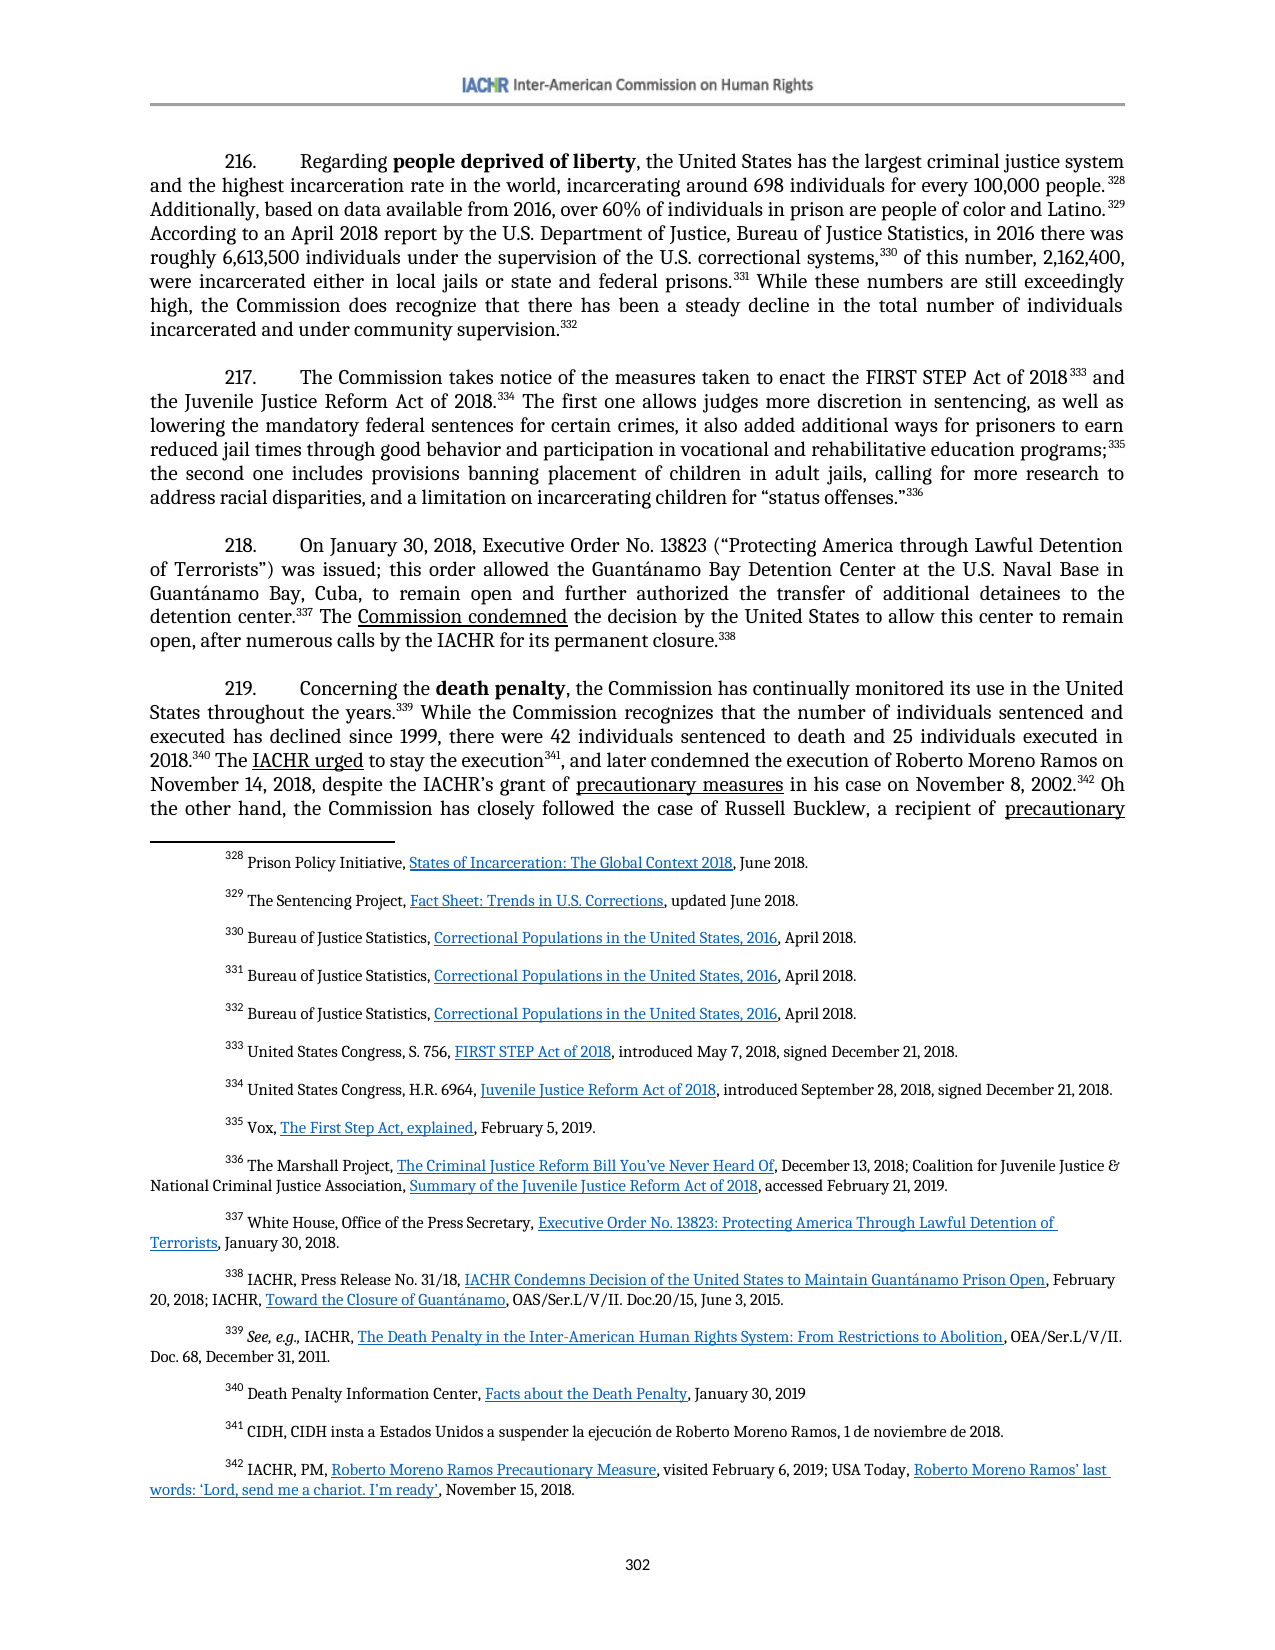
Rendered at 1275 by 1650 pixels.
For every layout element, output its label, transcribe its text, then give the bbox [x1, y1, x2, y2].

list The Commission takes notice of the measures taken to enact the FIRST STEP Act of 2018 and the Juvenile Justice Reform Act of 2018. The first one allows judges more discretion in sentencing, as well as lowering the mandatory federal sentences for certain crimes, it also added additional ways for prisoners to earn reduced jail times through good behavior and participation in vocational and rehabilitative education programs; the second one includes provisions banning placement of children in adult jails, calling for more research to address racial disparities, and a limitation on incarcerating children for “status offenses.” [150, 366, 1125, 509]
picture [450, 75, 825, 95]
list Concerning the death penalty, the Commission has continually monitored its use in the United States throughout the years. While the Commission recognizes that the number of individuals sentenced and executed has declined since 1999, there were 42 individuals sentenced to death and 25 individuals executed in 2018. The IACHR urged to stay the execution, and later condemned the execution of Roberto Moreno Ramos on November 14, 2018, despite the IACHR’s grant of precautionary measures in his case on November 8, 2002. Oh the other hand, the Commission has closely followed the case of Russell Bucklew, a recipient of precautionary measures in 2014. The Commission commends the United States Supreme Court for granting a stay of execution pending the disposition of Bucklew’s petition for a writ of certiorari. In 2018, the Commission granted precautionary measures to one individual, Ramiro Ibarra Rubí, who continues to sit on death row. The Commission notes that the death penalty remains legal in 30 of the 50 states; while three of these states have a Governor-imposed moratorium. The Commission commends the Supreme Court of the State of Washington, who on October 11, 2018, declared their death penalty statute unconstitutional as applied and ended the state practice of capital punishment, considering racially directed. [150, 677, 1125, 821]
list Regarding people deprived of liberty, the United States has the largest criminal justice system and the highest incarceration rate in the world, incarcerating around 698 individuals for every 100,000 people. Additionally, based on data available from 2016, over 60% of individuals in prison are people of color and Latino. According to an April 2018 report by the U.S. Department of Justice, Bureau of Justice Statistics, in 2016 there was roughly 6,613,500 individuals under the supervision of the U.S. correctional systems, of this number, 2,162,400, were incarcerated either in local jails or state and federal prisons. While these numbers are still exceedingly high, the Commission does recognize that there has been a steady decline in the total number of individuals incarcerated and under community supervision. [150, 150, 1125, 342]
list On January 30, 2018, Executive Order No. 13823 (“Protecting America through Lawful Detention of Terrorists”) was issued; this order allowed the Guantánamo Bay Detention Center at the U.S. Naval Base in Guantánamo Bay, Cuba, to remain open and further authorized the transfer of additional detainees to the detention center. The Commission condemned the decision by the United States to allow this center to remain open, after numerous calls by the IACHR for its permanent closure. [150, 533, 1125, 653]
